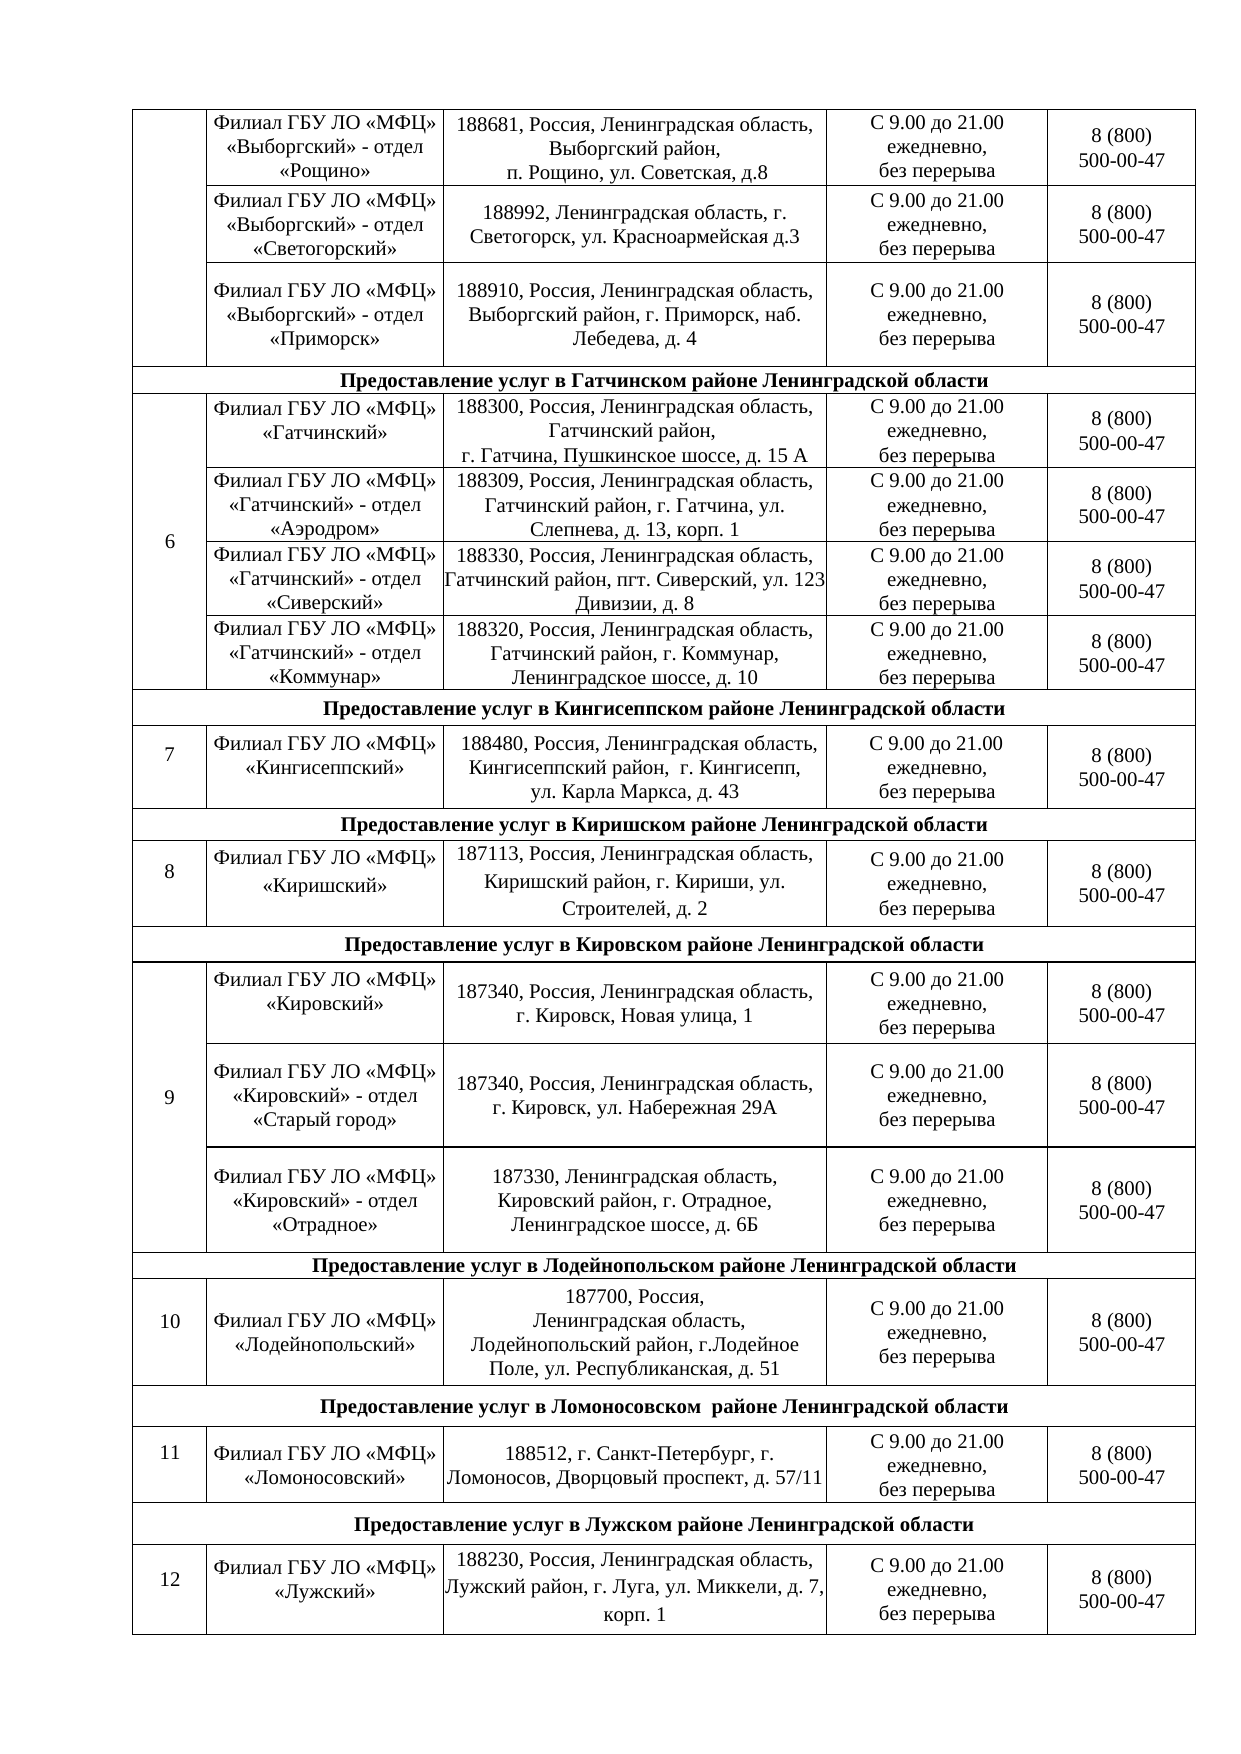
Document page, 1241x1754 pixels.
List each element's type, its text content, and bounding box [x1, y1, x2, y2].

table_cell С 9.00 до 21.00 ежедневно, без перерыва [827, 1044, 1047, 1146]
table_cell 8 (800) 500-00-47 [1048, 726, 1195, 808]
table_cell 188992, Ленинградская область, г. Светогорск, ул. Красноармейская д.3 [444, 186, 826, 262]
table_cell Филиал ГБУ ЛО «МФЦ» «Выборгский» - отдел «Рощино» [207, 110, 443, 185]
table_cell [827, 110, 1047, 185]
table_cell С 9.00 до 21.00 ежедневно, без перерыва [827, 841, 1047, 926]
table_cell 187340, Россия, Ленинградская область, г. Кировск, ул. Набережная 29А [444, 1044, 826, 1146]
table_cell 8 (800) 500-00-47 [1048, 110, 1195, 185]
table_cell 8 (800) 500-00-47 [1048, 394, 1195, 467]
table_cell Предоставление услуг в Ломоносовском районе Ленинградской области [133, 1386, 1195, 1426]
table_cell Предоставление услуг в Лужском районе Ленинградской области [133, 1503, 1195, 1544]
table_cell 8 (800) 500-00-47 [1048, 542, 1195, 615]
table_cell Филиал ГБУ ЛО «МФЦ» «Киришский» [207, 841, 443, 926]
table_cell Предоставление услуг в Лодейнопольском районе Ленинградской области [133, 1253, 1195, 1278]
table_cell Предоставление услуг в Кингисеппском районе Ленинградской области [133, 690, 1195, 725]
table_cell Филиал ГБУ ЛО «МФЦ» «Лодейнопольский» [207, 1279, 443, 1384]
table_cell 188512, г. Санкт-Петербург, г. Ломоносов, Дворцовый проспект, д. 57/11 [444, 1427, 826, 1502]
table_cell 188681, Россия, Ленинградская область, Выборгский район, п. Рощино, ул. Советская, д.8 [444, 110, 826, 185]
table_cell 8 (800) 500-00-47 [1048, 1279, 1195, 1384]
table_cell 5 [133, 110, 206, 366]
table_cell 187330, Ленинградская область, Кировский район, г. Отрадное, Ленинградское шоссе, д. 6Б [444, 1148, 826, 1252]
table_cell 8 (800) 500-00-47 [1048, 186, 1195, 262]
table_cell С 9.00 до 21.00 ежедневно, без перерыва [827, 542, 1047, 615]
table_cell 8 (800) 500-00-47 [1048, 841, 1195, 926]
table_cell 8 (800) 500-00-47 [1048, 1427, 1195, 1502]
table_cell Предоставление услуг в Гатчинском районе Ленинградской области [133, 367, 1195, 393]
table_cell С 9.00 до 21.00 ежедневно, без перерыва [827, 616, 1047, 689]
table_cell 188230, Россия, Ленинградская область, Лужский район, г. Луга, ул. Миккели, д. 7, корп. 1 [444, 1545, 826, 1633]
table_cell С 9.00 до 21.00 ежедневно, без перерыва [827, 1279, 1047, 1384]
table_cell Филиал ГБУ ЛО «МФЦ» «Кировский» - отдел «Старый город» [207, 1044, 443, 1146]
table_cell Филиал ГБУ ЛО «МФЦ» «Ломоносовский» [207, 1427, 443, 1502]
table_cell С 9.00 до 21.00 ежедневно, без перерыва [827, 1148, 1047, 1252]
table_cell 8 (800) 500-00-47 [1048, 263, 1195, 366]
table_cell 8 (800) 500-00-47 [1048, 963, 1195, 1043]
table_cell Филиал ГБУ ЛО «МФЦ» «Гатчинский» - отдел «Коммунар» [207, 616, 443, 689]
table_cell Филиал ГБУ ЛО «МФЦ» «Лужский» [207, 1545, 443, 1633]
table_cell С 9.00 до 21.00 ежедневно, без перерыва [827, 1427, 1047, 1502]
table_cell 8 (800) 500-00-47 [1048, 1545, 1195, 1633]
table_cell С 9.00 до 21.00 ежедневно, без перерыва [827, 186, 1047, 262]
table_cell 11 [133, 1427, 206, 1502]
table_cell 187700, Россия, Ленинградская область, Лодейнопольский район, г.Лодейное Поле, ул. Республиканская, д. 51 [444, 1279, 826, 1384]
table_cell Филиал ГБУ ЛО «МФЦ» «Гатчинский» - отдел «Аэродром» [207, 468, 443, 541]
table_cell 12 [133, 1545, 206, 1633]
table_cell С 9.00 до 21.00 ежедневно, без перерыва [827, 963, 1047, 1043]
table_cell С 9.00 до 21.00 ежедневно, без перерыва [827, 263, 1047, 366]
table_cell 8 (800) 500-00-47 [1048, 468, 1195, 541]
table_cell Филиал ГБУ ЛО «МФЦ» «Гатчинский» - отдел «Сиверский» [207, 542, 443, 615]
table_cell 6 [133, 394, 206, 689]
table_cell Филиал ГБУ ЛО «МФЦ» «Кировский» [207, 963, 443, 1043]
table_cell 187113, Россия, Ленинградская область, Киришский район, г. Кириши, ул. Строителей, д. 2 [444, 841, 826, 926]
table_cell Предоставление услуг в Киришском районе Ленинградской области [133, 809, 1195, 840]
table_cell 7 [133, 726, 206, 808]
table_cell С 9.00 до 21.00 ежедневно, без перерыва [827, 468, 1047, 541]
table_cell 8 [133, 841, 206, 926]
table_cell С 9.00 до 21.00 ежедневно, без перерыва [827, 394, 1047, 467]
table_cell Филиал ГБУ ЛО «МФЦ» «Кировский» - отдел «Отрадное» [207, 1148, 443, 1252]
table_cell 9 [133, 963, 206, 1252]
table_cell 187340, Россия, Ленинградская область, г. Кировск, Новая улица, 1 [444, 963, 826, 1043]
table_cell 8 (800) 500-00-47 [1048, 1148, 1195, 1252]
table_cell Филиал ГБУ ЛО «МФЦ» «Кингисеппский» [207, 726, 443, 808]
table_cell 188480, Россия, Ленинградская область, Кингисеппский район, г. Кингисепп, ул. Карла Маркса, д. 43 [444, 726, 826, 808]
table_cell С 9.00 до 21.00 ежедневно, без перерыва [827, 1545, 1047, 1633]
table_cell Филиал ГБУ ЛО «МФЦ» «Гатчинский» [207, 394, 443, 467]
table_cell 8 (800) 500-00-47 [1048, 1044, 1195, 1146]
table_cell 8 (800) 500-00-47 [1048, 616, 1195, 689]
table_cell 10 [133, 1279, 206, 1384]
table_cell 188910, Россия, Ленинградская область, Выборгский район, г. Приморск, наб. Лебедева, д. 4 [444, 263, 826, 366]
table_cell Филиал ГБУ ЛО «МФЦ» «Выборгский» - отдел «Приморск» [207, 263, 443, 366]
table_cell С 9.00 до 21.00 ежедневно, без перерыва [827, 726, 1047, 808]
table_cell Предоставление услуг в Кировском районе Ленинградской области [133, 927, 1195, 961]
table_cell Филиал ГБУ ЛО «МФЦ» «Выборгский» - отдел «Светогорский» [207, 186, 443, 262]
